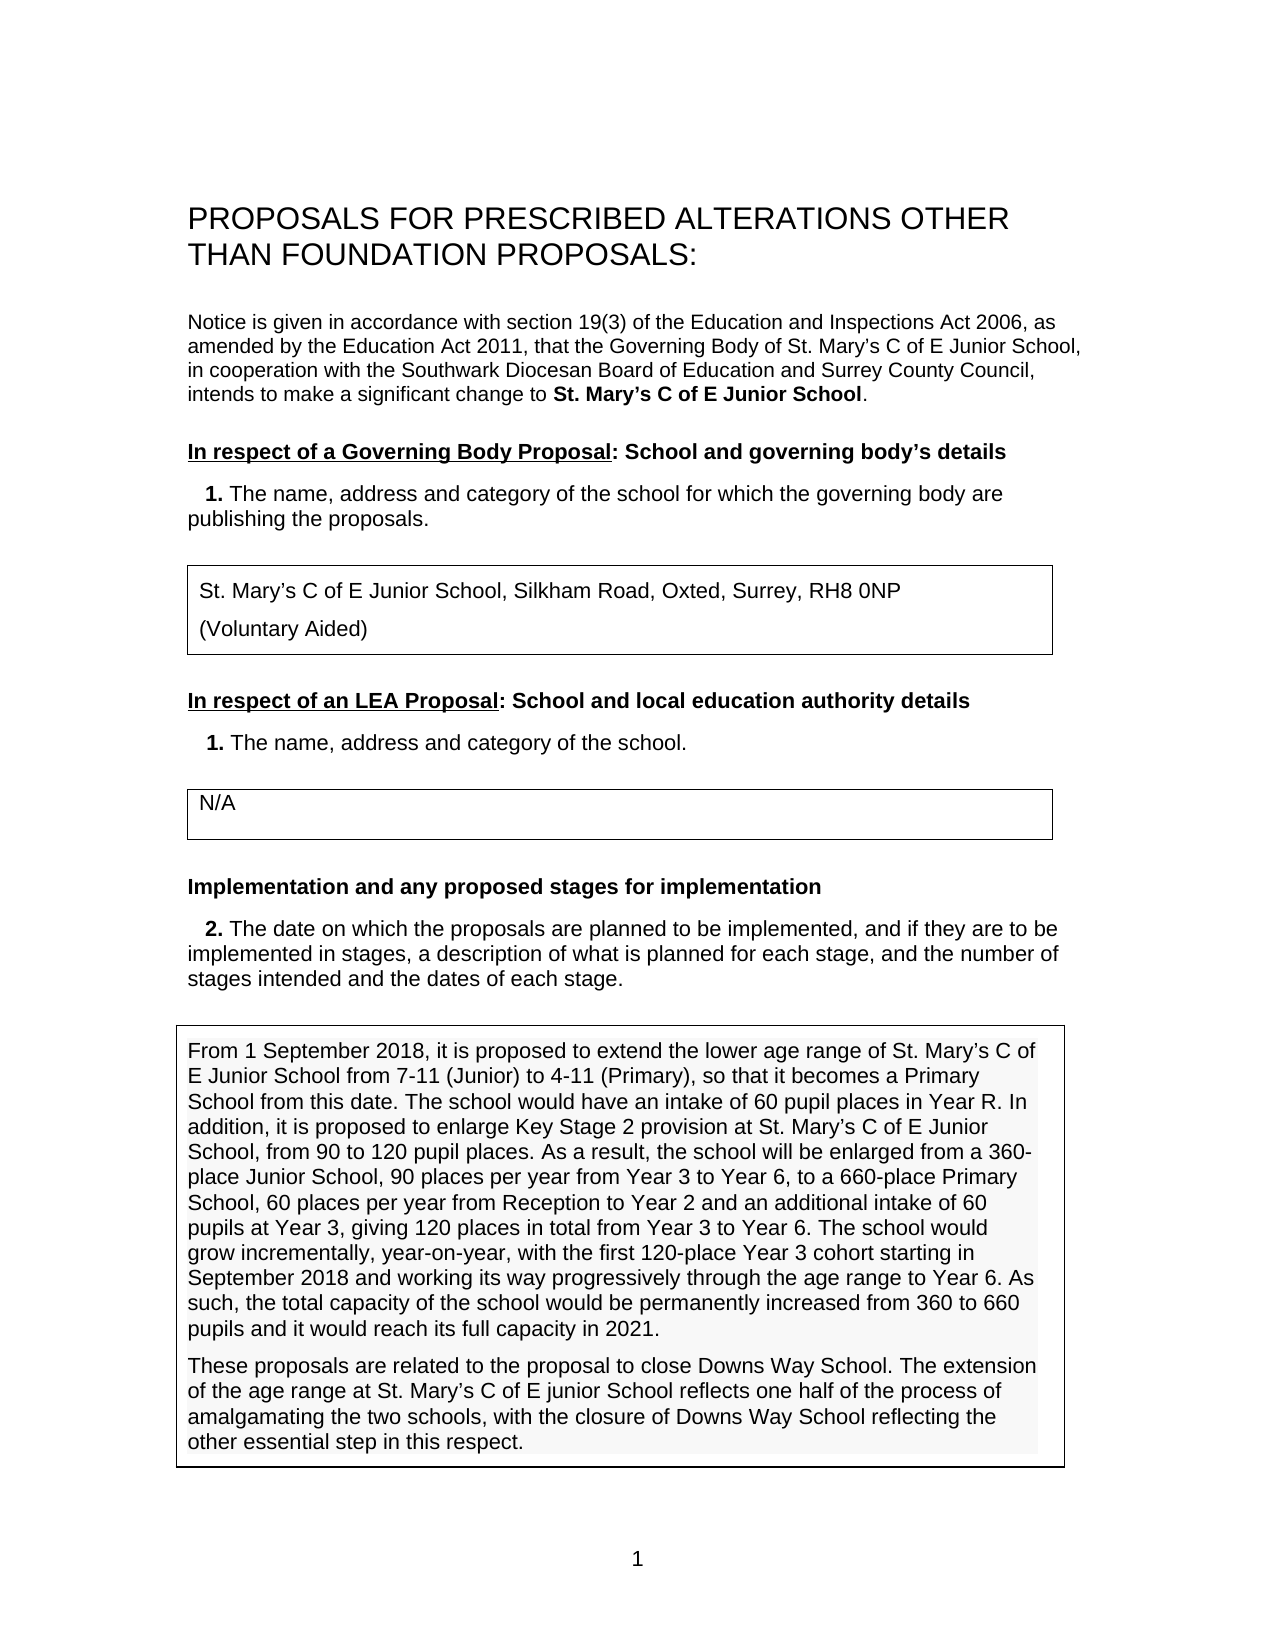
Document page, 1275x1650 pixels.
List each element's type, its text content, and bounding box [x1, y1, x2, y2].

text Notice is given in accordance with section 19(3) of the Education and Inspections Act 2006, as amended by the Education Act 2011, that the Governing Body of St. Mary’s C of E Junior School, in cooperation with the Southwark Diocesan Board of Education and Surrey County Council, intends to make a significant change to St. Mary’s C of E Junior School. [187, 310, 1088, 406]
text In respect of an LEA Proposal: School and local education authority details [187, 688, 1088, 713]
table_header [176, 755, 1064, 840]
text In respect of a Governing Body Proposal: School and governing body’s details [187, 439, 1088, 464]
list The name, address and category of the school for which the governing body are publishing the proposals. [187, 481, 1088, 531]
table_header [176, 531, 1064, 655]
text Implementation and any proposed stages for implementation [187, 873, 1088, 899]
list 1. The name, address and category of the school. [206, 730, 1088, 755]
table_header From 1 September 2018, it is proposed to extend the lower age range of St. Mary’s C of E Junior School from 7-11 (Junior) to 4-11 (Primary), so that it becomes a Primary School from this date. The school would have an intake of 60 pupil places in Year R. In addition, it is proposed to enlarge Key Stage 2 provision at St. Mary’s C of E Junior School, from 90 to 120 pupil places. As a result, the school will be enlarged from a 360-place Junior School, 90 places per year from Year 3 to Year 6, to a 660-place Primary School, 60 places per year from Reception to Year 2 and an additional intake of 60 pupils at Year 3, giving 120 places in total from Year 3 to Year 6. The school would grow incrementally, year-on-year, with the first 120-place Year 3 cohort starting in September 2018 and working its way progressively through the age range to Year 6. As such, the total capacity of the school would be permanently increased from 360 to 660 pupils and it would reach its full capacity in 2021. These proposals are related to the proposal to close Downs Way School. The extension of the age range at St. Mary’s C of E junior School reflects one half of the process of amalgamating the two schools, with the closure of Downs Way School reflecting the other essential step in this respect. [177, 1026, 1064, 1466]
text The date on which the proposals are planned to be implemented, and if they are to be implemented in stages, a description of what is planned for each stage, and the number of stages intended and the dates of each stage. [187, 915, 1088, 991]
text PROPOSALS FOR PRESCRIBED ALTERATIONS OTHER THAN FOUNDATION PROPOSALS: [187, 200, 1088, 272]
